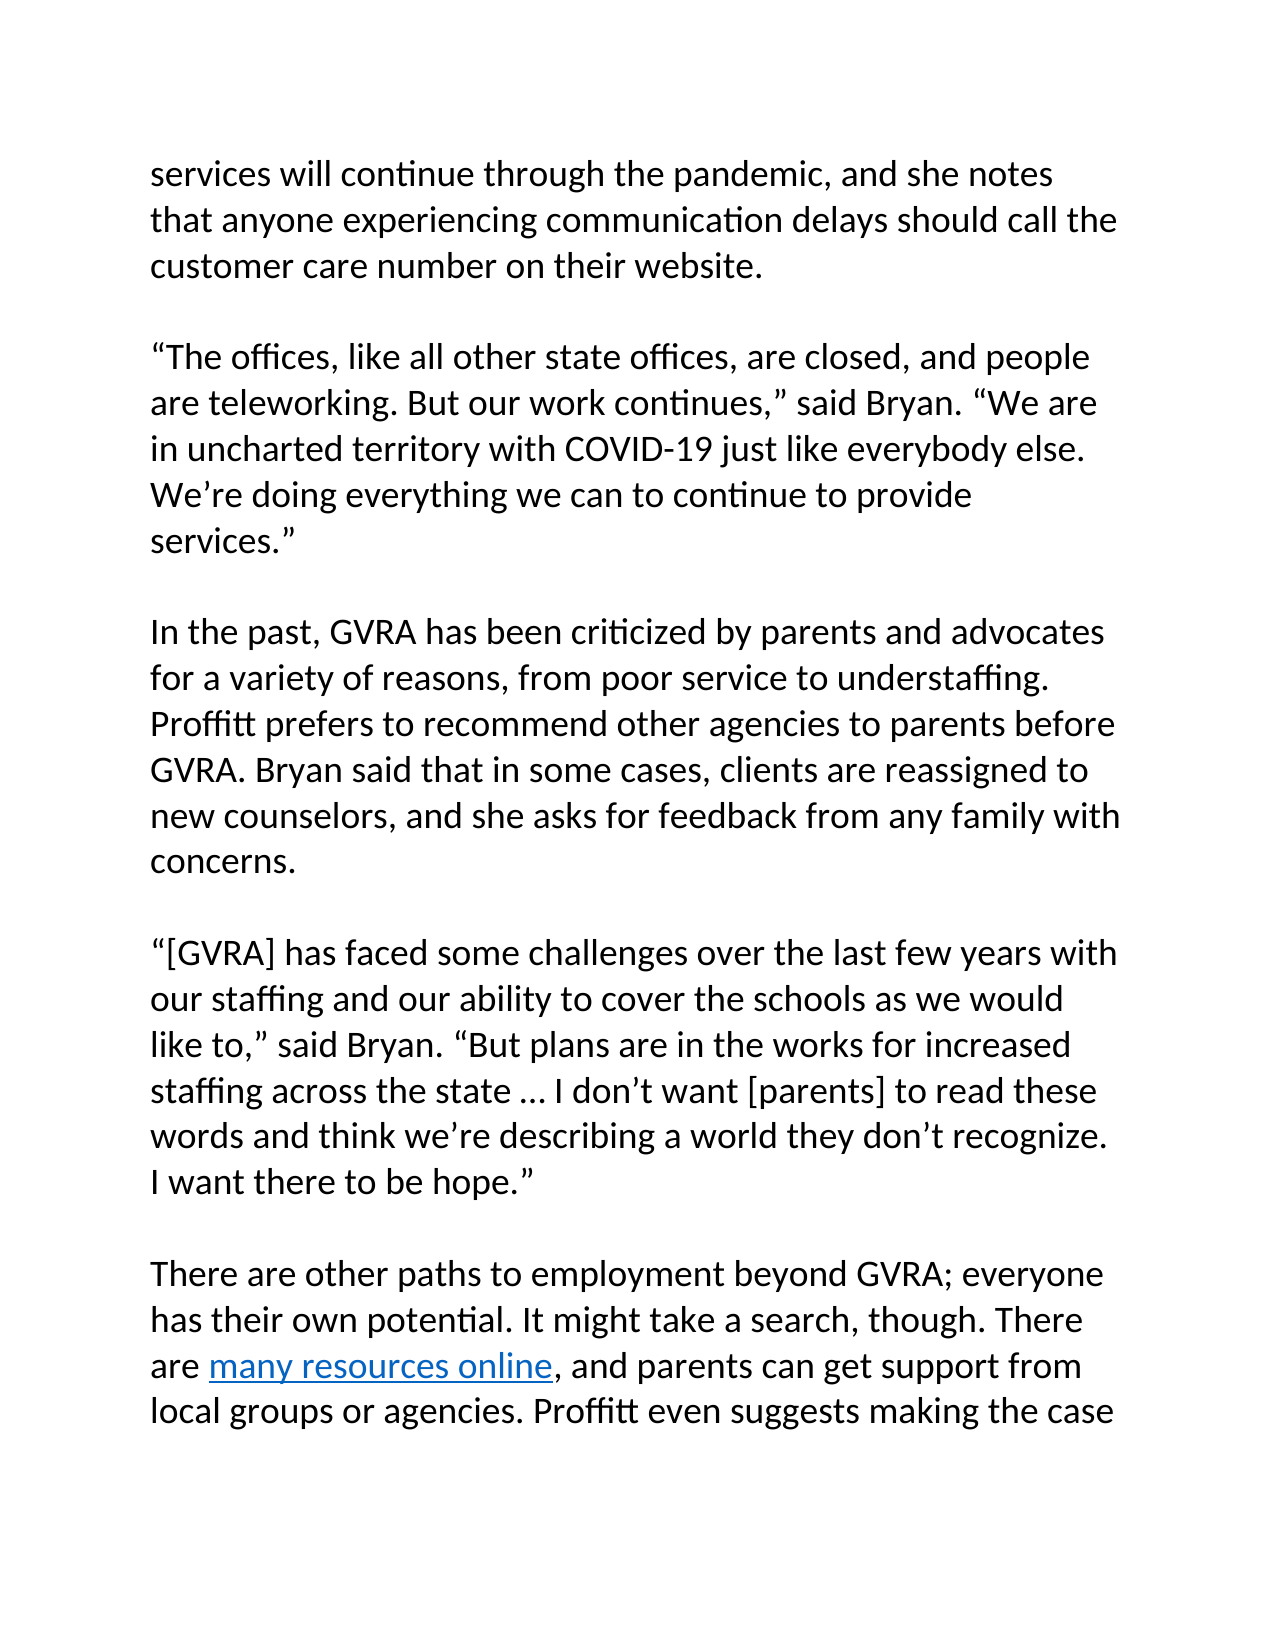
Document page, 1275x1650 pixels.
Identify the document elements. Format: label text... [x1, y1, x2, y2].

text “[GVRA] has faced some challenges over the last few years with our staffing and our ability to cover the schools as we would like to,” said Bryan. “But plans are in the works for increased staffing across the state … I don’t want [parents] to read these words and think we’re describing a world they don’t recognize. I want there to be hope.” [150, 929, 1125, 1204]
text “The offices, like all other state offices, are closed, and people are teleworking. But our work continues,” said Bryan. “We are in uncharted territory with COVID-19 just like everybody else. We’re doing everything we can to continue to provide services.” [150, 333, 1125, 562]
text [150, 150, 1125, 287]
text In the past, GVRA has been criticized by parents and advocates for a variety of reasons, from poor service to understaffing. Proffitt prefers to recommend other agencies to parents before GVRA. Bryan said that in some cases, clients are reassigned to new counselors, and she asks for feedback from any family with concerns. [150, 608, 1125, 883]
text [150, 1250, 1125, 1433]
